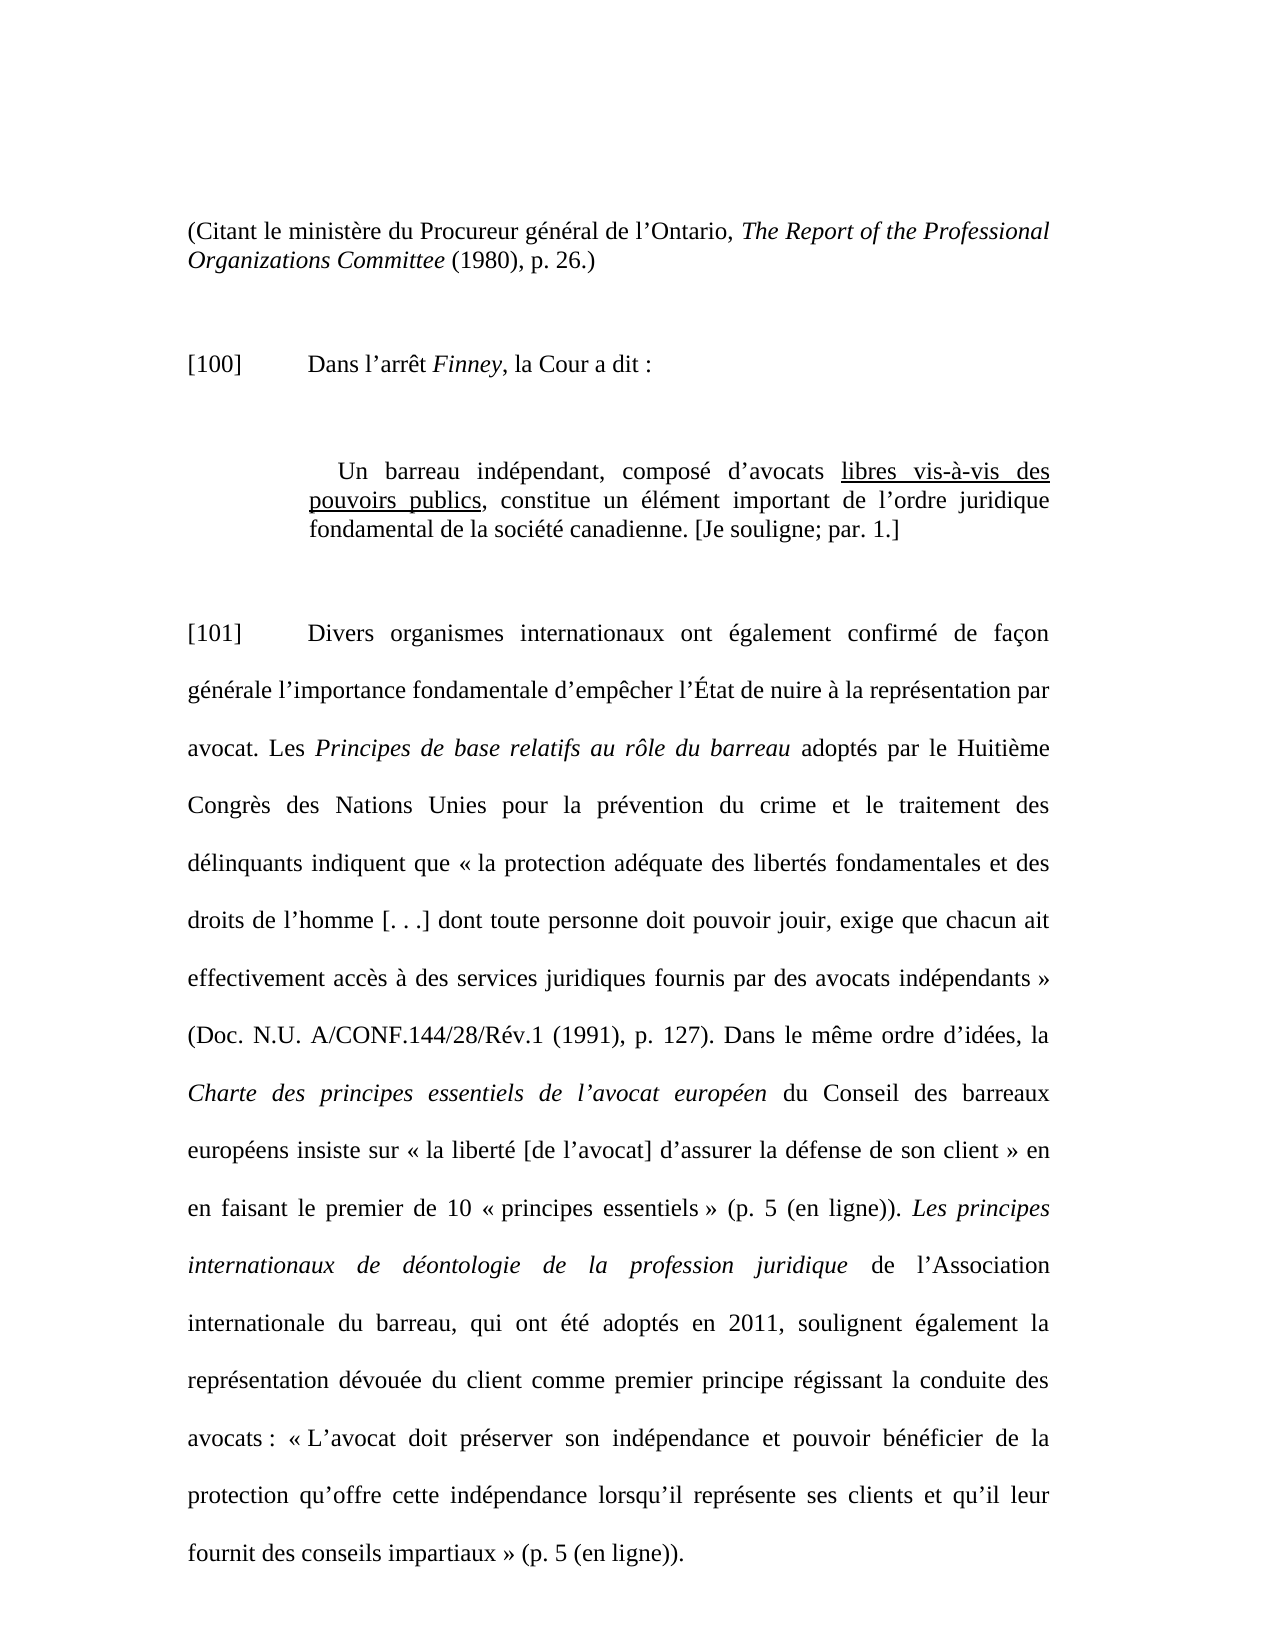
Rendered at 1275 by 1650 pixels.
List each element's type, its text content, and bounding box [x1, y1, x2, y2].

text Un barreau indépendant, composé d’avocats libres vis-à-vis des pouvoirs publics, constitue un élément important de l’ordre juridique fondamental de la société canadienne. [Je souligne; par. 1.] [187, 456, 1050, 543]
text (Citant le ministère du Procureur général de l’Ontario, The Report of the Professional Organizations Committee (1980), p. 26.) [187, 216, 1050, 274]
text Dans l’arrêt Finney, la Cour a dit : [187, 349, 1050, 378]
text Divers organismes internationaux ont également confirmé de façon générale l’importance fondamentale d’empêcher l’État de nuire à la représentation par avocat. Les Principes de base relatifs au rôle du barreau adoptés par le Huitième Congrès des Nations Unies pour la prévention du crime et le traitement des délinquants indiquent que « la protection adéquate des libertés fondamentales et des droits de l’homme [. . .] dont toute personne doit pouvoir jouir, exige que chacun ait effectivement accès à des services juridiques fournis par des avocats indépendants » (Doc. N.U. A/CONF.144/28/Rév.1 (1991), p. 127). Dans le même ordre d’idées, la Charte des principes essentiels de l’avocat européen du Conseil des barreaux européens insiste sur « la liberté [de l’avocat] d’assurer la défense de son client » en en faisant le premier de 10 « principes essentiels » (p. 5 (en ligne)). Les principes internationaux de déontologie de la profession juridique de l’Association internationale du barreau, qui ont été adoptés en 2011, soulignent également la représentation dévouée du client comme premier principe régissant la conduite des avocats : « L’avocat doit préserver son indépendance et pouvoir bénéficier de la protection qu’offre cette indépendance lorsqu’il représente ses clients et qu’il leur fournit des conseils impartiaux » (p. 5 (en ligne)). [187, 618, 1050, 1566]
